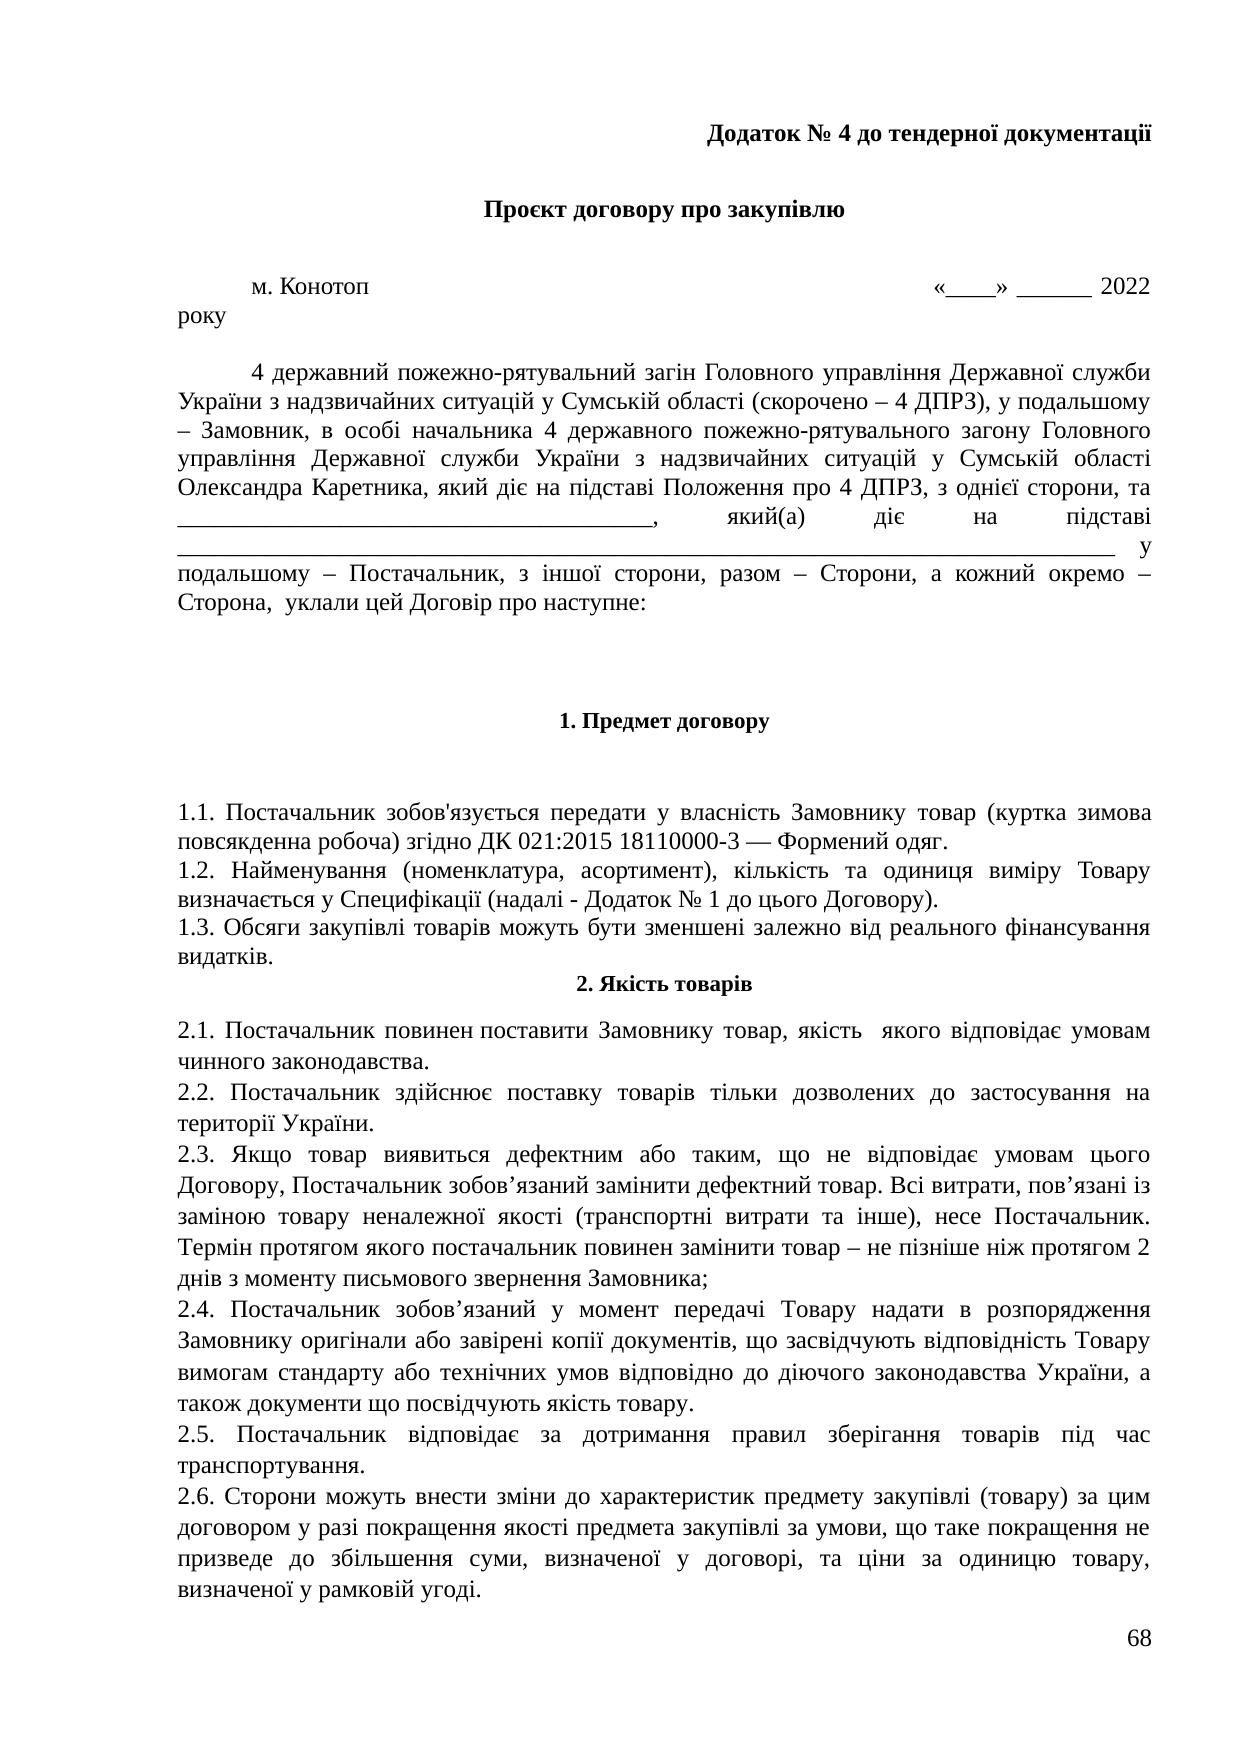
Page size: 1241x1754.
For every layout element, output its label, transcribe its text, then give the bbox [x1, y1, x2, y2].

text 2.5. Постачальник відповідає за дотримання правил зберігання товарів під час транспортування. [177, 1419, 1152, 1478]
text 1.2. Найменування (номенклатура, асортимент), кількість та одиниця виміру Товару визначається у Специфікації (надалі - Додаток № 1 до цього Договору). [177, 855, 1152, 912]
text 1.1. Постачальник зобов'язується передати у власність Замовнику товар (куртка зимова повсякденна робоча) згідно ДК 021:2015 18110000-3 — Формений одяг. [177, 797, 1152, 855]
text 2.2. Постачальник здійснює поставку товарів тільки дозволених до застосування на території України. [177, 1077, 1152, 1137]
text 1.3. Обсяги закупівлі товарів можуть бути зменшені залежно від реального фінансування видатків. [177, 912, 1152, 970]
text 2.1. Постачальник повинен поставити Замовнику товар, якість якого відповідає умовам чинного законодавства. [177, 1015, 1152, 1075]
text 4 державний пожежно-рятувальний загін Головного управління Державної служби України з надзвичайних ситуацій у Сумській області (скорочено – 4 ДПРЗ), у подальшому – Замовник, в особі начальника 4 державного пожежно-рятувального загону Головного управління Державної служби України з надзвичайних ситуацій у Сумській області Олександра Каретника, який діє на підставі Положення про 4 ДПРЗ, з однієї сторони, та ______________________________________, який(а) діє на підставі ___________________________________________________________________________ у подальшому – Постачальник, з іншої сторони, разом – Сторони, а кожний окремо – Сторона, уклали цей Договір про наступне: [177, 357, 1152, 616]
text 2.3. Якщо товар виявиться дефектним або таким, що не відповідає умовам цього Договору, Постачальник зобов’язаний замінити дефектний товар. Всі витрати, пов’язані із заміною товару неналежної якості (транспортні витрати та інше), несе Постачальник. Термін протягом якого постачальник повинен замінити товар – не пізніше ніж протягом 2 днів з моменту письмового звернення Замовника; [177, 1139, 1152, 1292]
text 2.6. Сторони можуть внести зміни до характеристик предмету закупівлі (товару) за цим договором у разі покращення якості предмета закупівлі за умови, що таке покращення не призведе до збільшення суми, визначеної у договорі, та ціни за одиницю товару, визначеної у рамковій угоді. [177, 1481, 1152, 1603]
text 2.4. Постачальник зобов’язаний у момент передачі Товару надати в розпорядження Замовнику оригінали або завірені копії документів, що засвідчують відповідність Товару вимогам стандарту або технічних умов відповідно до діючого законодавства України, а також документи що посвідчують якість товару. [177, 1294, 1152, 1416]
text 2. Якість товарів [177, 970, 1152, 996]
text Проєкт договору про закупівлю [177, 194, 1152, 223]
text 1. Предмет договору [177, 707, 1152, 734]
text м. Конотоп «____» ______ 2022 року [177, 271, 1152, 328]
text Додаток № 4 до тендерної документації [177, 118, 1152, 147]
